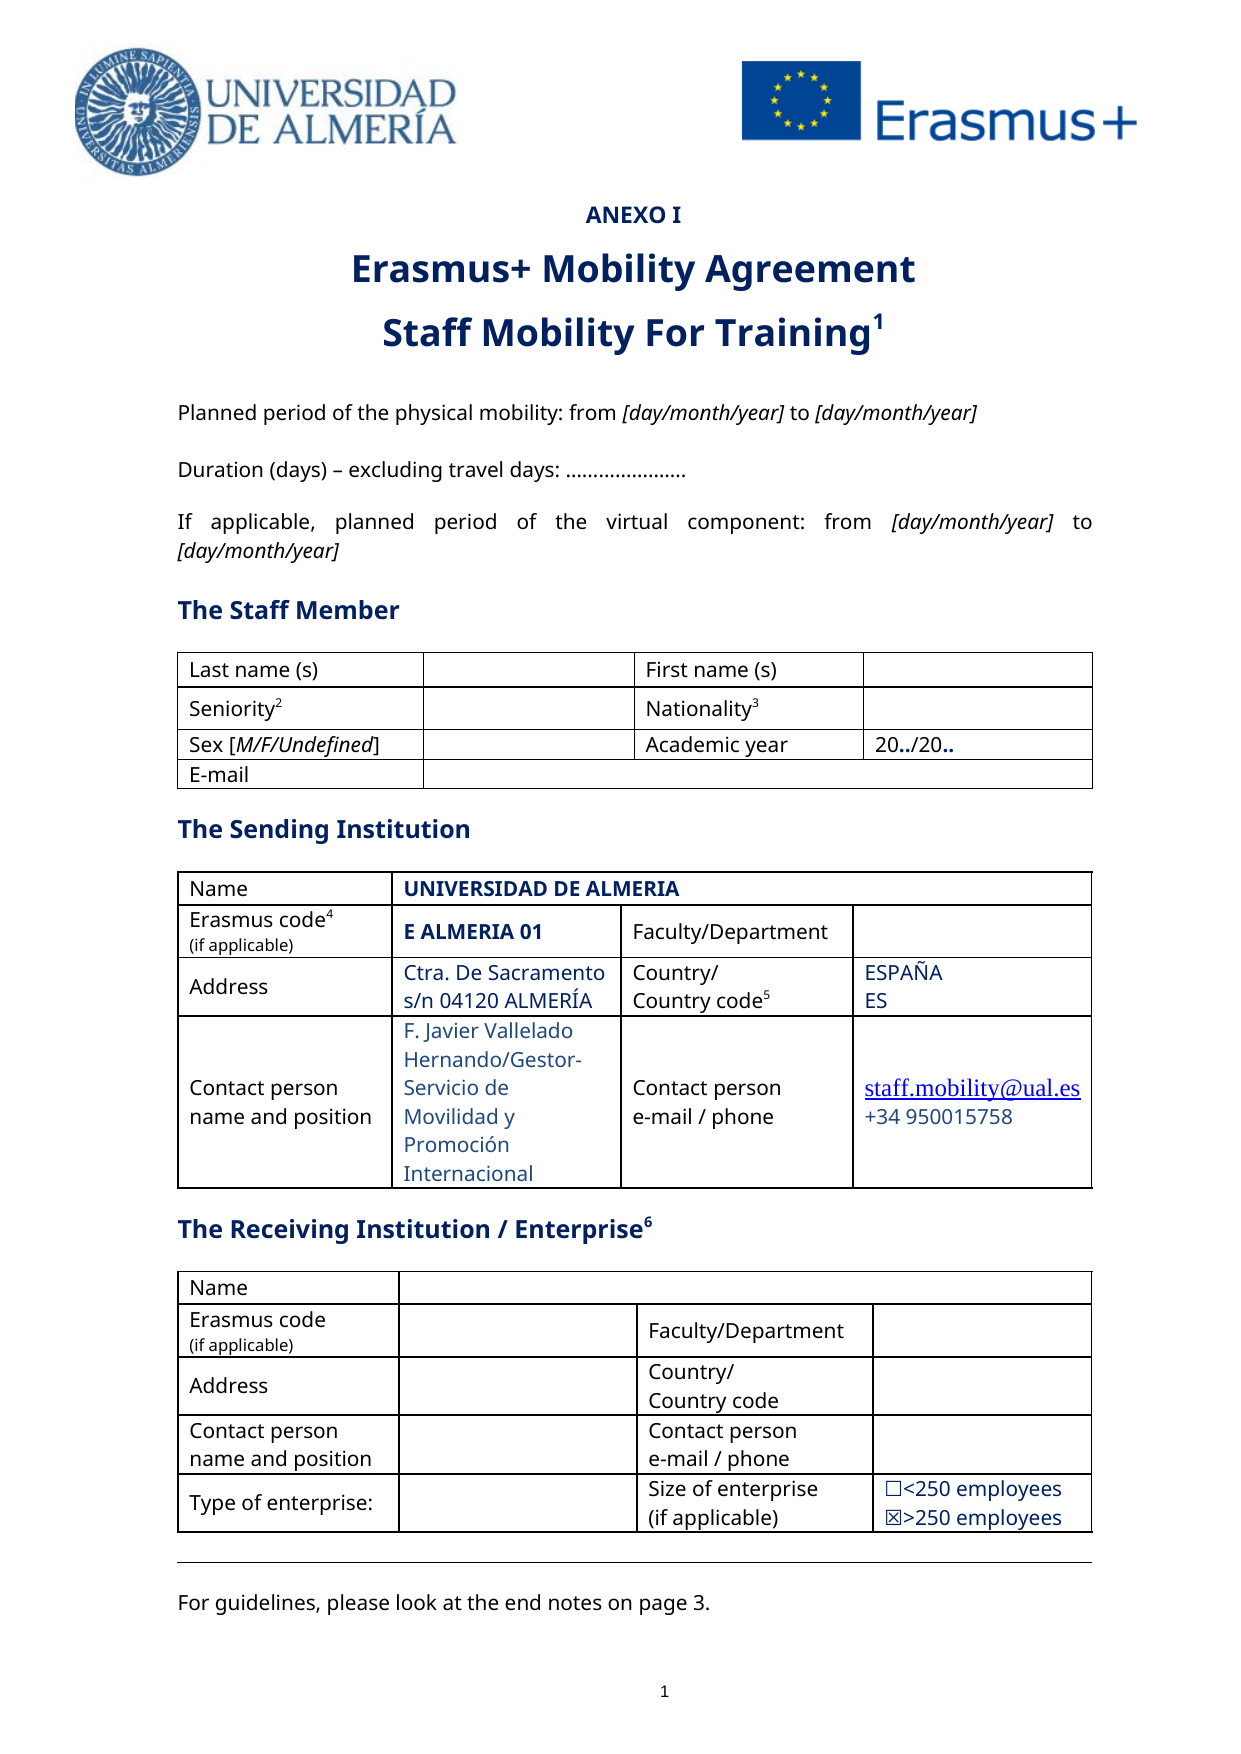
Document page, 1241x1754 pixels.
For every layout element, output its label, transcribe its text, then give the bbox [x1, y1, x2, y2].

text Planned period of the physical mobility: from [day/month/year] to [day/month/year] [177, 398, 1092, 426]
table_header First name (s) [635, 653, 863, 686]
table_cell Faculty/Department [622, 906, 852, 957]
table_header [424, 653, 634, 686]
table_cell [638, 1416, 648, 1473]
table_header Name [179, 1272, 398, 1303]
table_cell [874, 1305, 1091, 1356]
table_cell [854, 906, 1091, 957]
table_cell [424, 688, 634, 729]
table_cell [1081, 760, 1092, 788]
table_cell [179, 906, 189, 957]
table_cell staff.mobility@ual.es +34 950015758 [854, 1017, 1091, 1187]
text Erasmus+ Mobility Agreement [177, 242, 1089, 293]
picture [73, 43, 458, 178]
table_cell [424, 730, 434, 759]
table_header [400, 1272, 1091, 1303]
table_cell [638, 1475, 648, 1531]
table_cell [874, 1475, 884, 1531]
subtitle For guidelines, please look at the end notes on page 3. [177, 1588, 1092, 1617]
table_cell [874, 1358, 1091, 1414]
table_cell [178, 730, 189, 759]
table_cell [400, 1416, 636, 1473]
table_cell Seniority [178, 688, 423, 729]
table_header UNIVERSIDAD DE ALMERIA [393, 873, 1091, 904]
table_cell Nationality [635, 688, 863, 729]
table_cell [864, 688, 1092, 729]
text If applicable, planned period of the virtual component: from [day/month/year] to [day/month/year] [177, 507, 1092, 564]
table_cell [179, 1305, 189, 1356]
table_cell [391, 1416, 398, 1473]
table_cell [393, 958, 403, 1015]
table_cell Contact person name and position [179, 1017, 391, 1187]
picture [741, 61, 1138, 142]
table_cell Faculty/Department [638, 1305, 872, 1356]
table_cell [874, 1416, 1091, 1473]
table_cell [400, 1305, 636, 1356]
text The Staff Member [177, 593, 1196, 627]
table_header Last name (s) [178, 653, 423, 686]
table_cell Address [179, 1358, 398, 1414]
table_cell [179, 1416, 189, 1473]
table_cell [400, 1358, 636, 1414]
table_header Name [179, 873, 391, 904]
text The Sending Institution [177, 812, 1196, 846]
table_cell [400, 1475, 636, 1531]
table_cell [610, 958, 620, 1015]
table_cell Type of enterprise: [179, 1475, 398, 1531]
table_cell Address [179, 958, 391, 1015]
table_cell [424, 760, 434, 788]
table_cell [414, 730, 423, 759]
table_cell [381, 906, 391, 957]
table_cell E ALMERIA 01 [393, 906, 620, 957]
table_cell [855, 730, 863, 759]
text Staff Mobility For Training [177, 306, 1089, 357]
table_cell Contact person e-mail / phone [622, 1017, 852, 1187]
table_header [864, 653, 1092, 686]
text ANEXO I [177, 199, 1089, 230]
text The Receiving Institution / Enterprise [177, 1211, 1196, 1246]
text Duration (days) – excluding travel days: …………………. [177, 455, 1092, 483]
